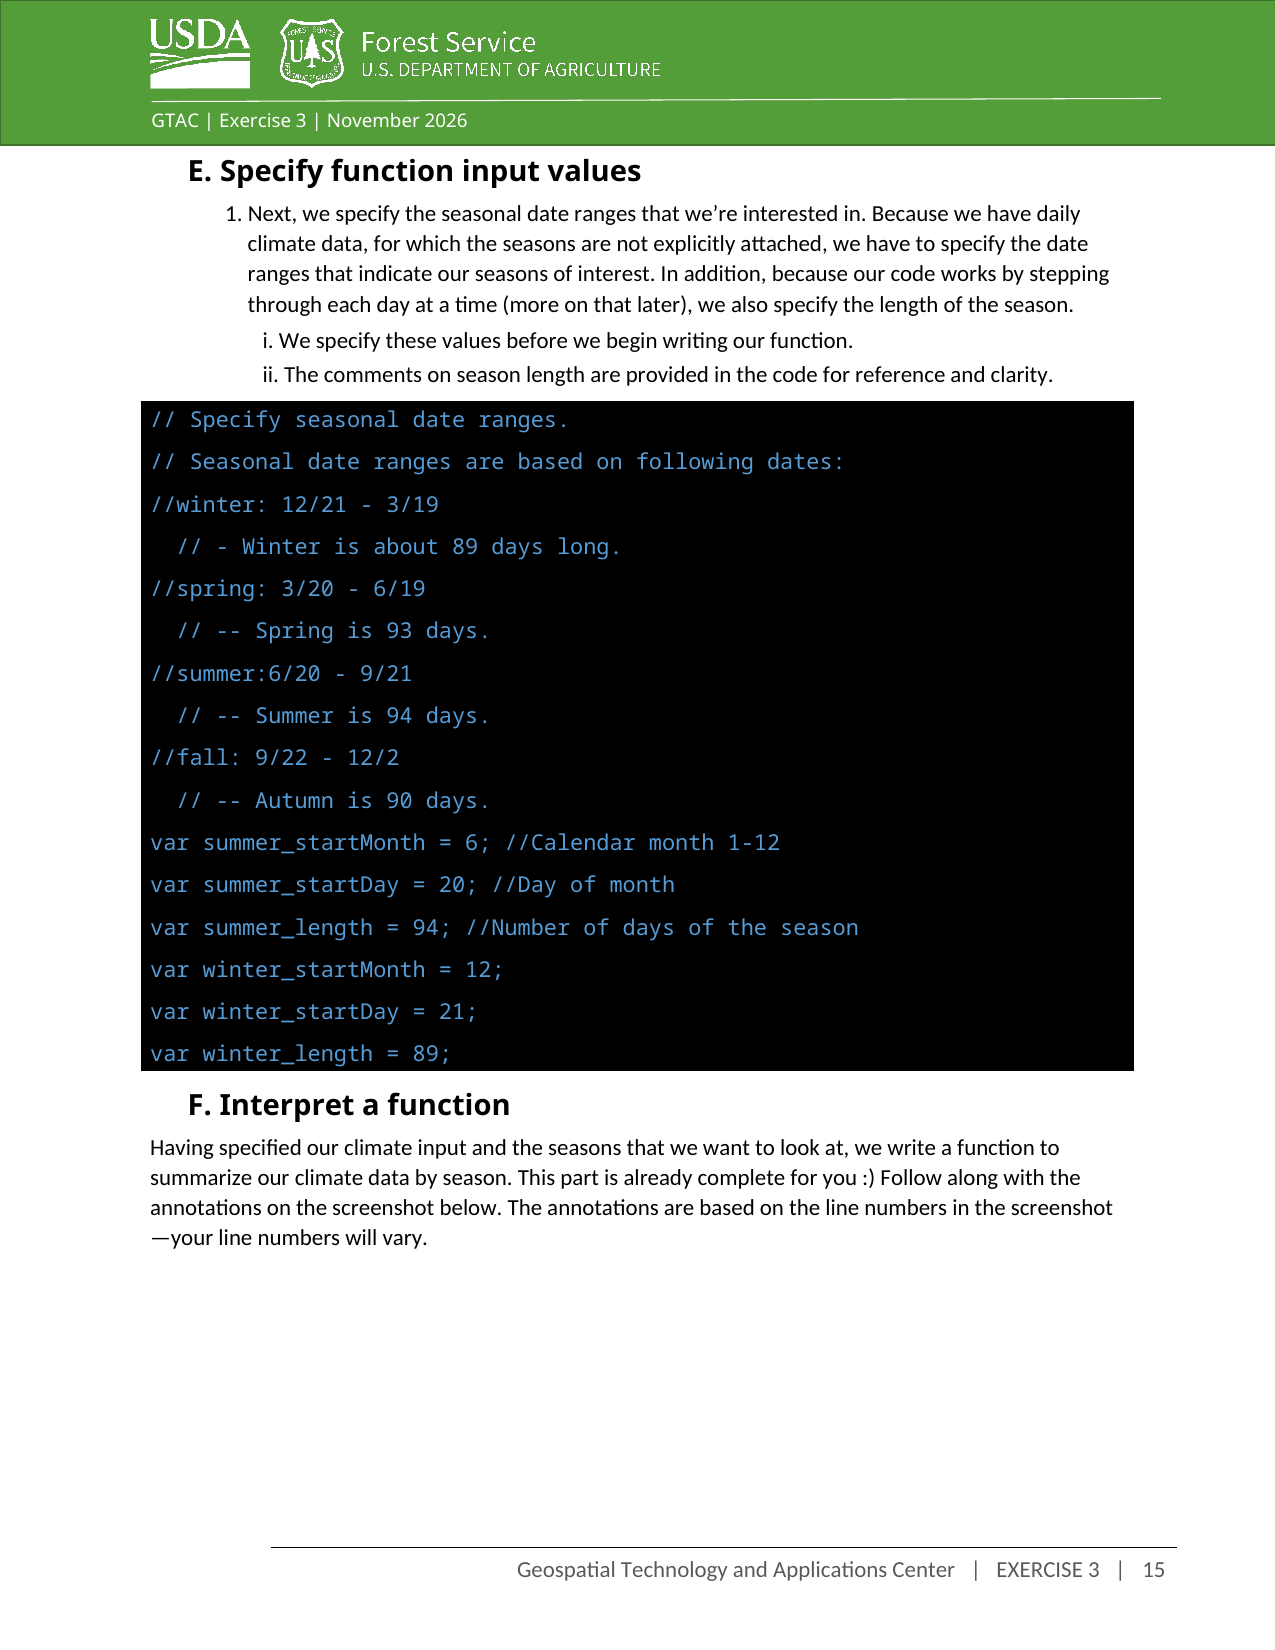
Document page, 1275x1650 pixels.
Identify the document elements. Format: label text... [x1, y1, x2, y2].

text //spring: 3/20 - 6/19 [142, 570, 1133, 603]
text // -- Summer is 94 days. [142, 697, 1133, 730]
text Having specified our climate input and the seasons that we want to look at, we write a function to summarize our climate data by season. This part is already complete for you :) Follow along with the annotations on the screenshot below. The annotations are based on the line numbers in the screenshot—your line numbers will vary. [150, 1133, 1125, 1252]
list Next, we specify the seasonal date ranges that we’re interested in. Because we have daily climate data, for which the seasons are not explicitly attached, we have to specify the date ranges that indicate our seasons of interest. In addition, because our code works by stepping through each day at a time (more on that later), we also specify the length of the season. [225, 199, 1125, 318]
text //summer:6/20 - 9/21 [142, 655, 1133, 688]
text // Specify seasonal date ranges. [142, 402, 1133, 434]
text var winter_length = 89; [142, 1035, 1133, 1070]
text var summer_startDay = 20; //Day of month [142, 866, 1133, 899]
list Specify function input values [187, 150, 1125, 190]
text // -- Autumn is 90 days. [142, 782, 1133, 814]
text var summer_startMonth = 6; //Calendar month 1-12 [142, 824, 1133, 857]
picture [125, 0, 682, 114]
text var winter_startDay = 21; [142, 993, 1133, 1026]
text // - Winter is about 89 days long. [142, 528, 1133, 561]
list The comments on season length are provided in the code for reference and clarity. [262, 360, 1125, 388]
text //fall: 9/22 - 12/2 [142, 739, 1133, 772]
text // Seasonal date ranges are based on following dates: [142, 443, 1133, 476]
text var winter_startMonth = 12; [142, 951, 1133, 984]
text //winter: 12/21 - 3/19 [142, 486, 1133, 518]
text var summer_length = 94; //Number of days of the season [142, 908, 1133, 941]
list We specify these values before we begin writing our function. [262, 326, 1125, 354]
text // -- Spring is 93 days. [142, 612, 1133, 645]
list Interpret a function [187, 1084, 1125, 1123]
